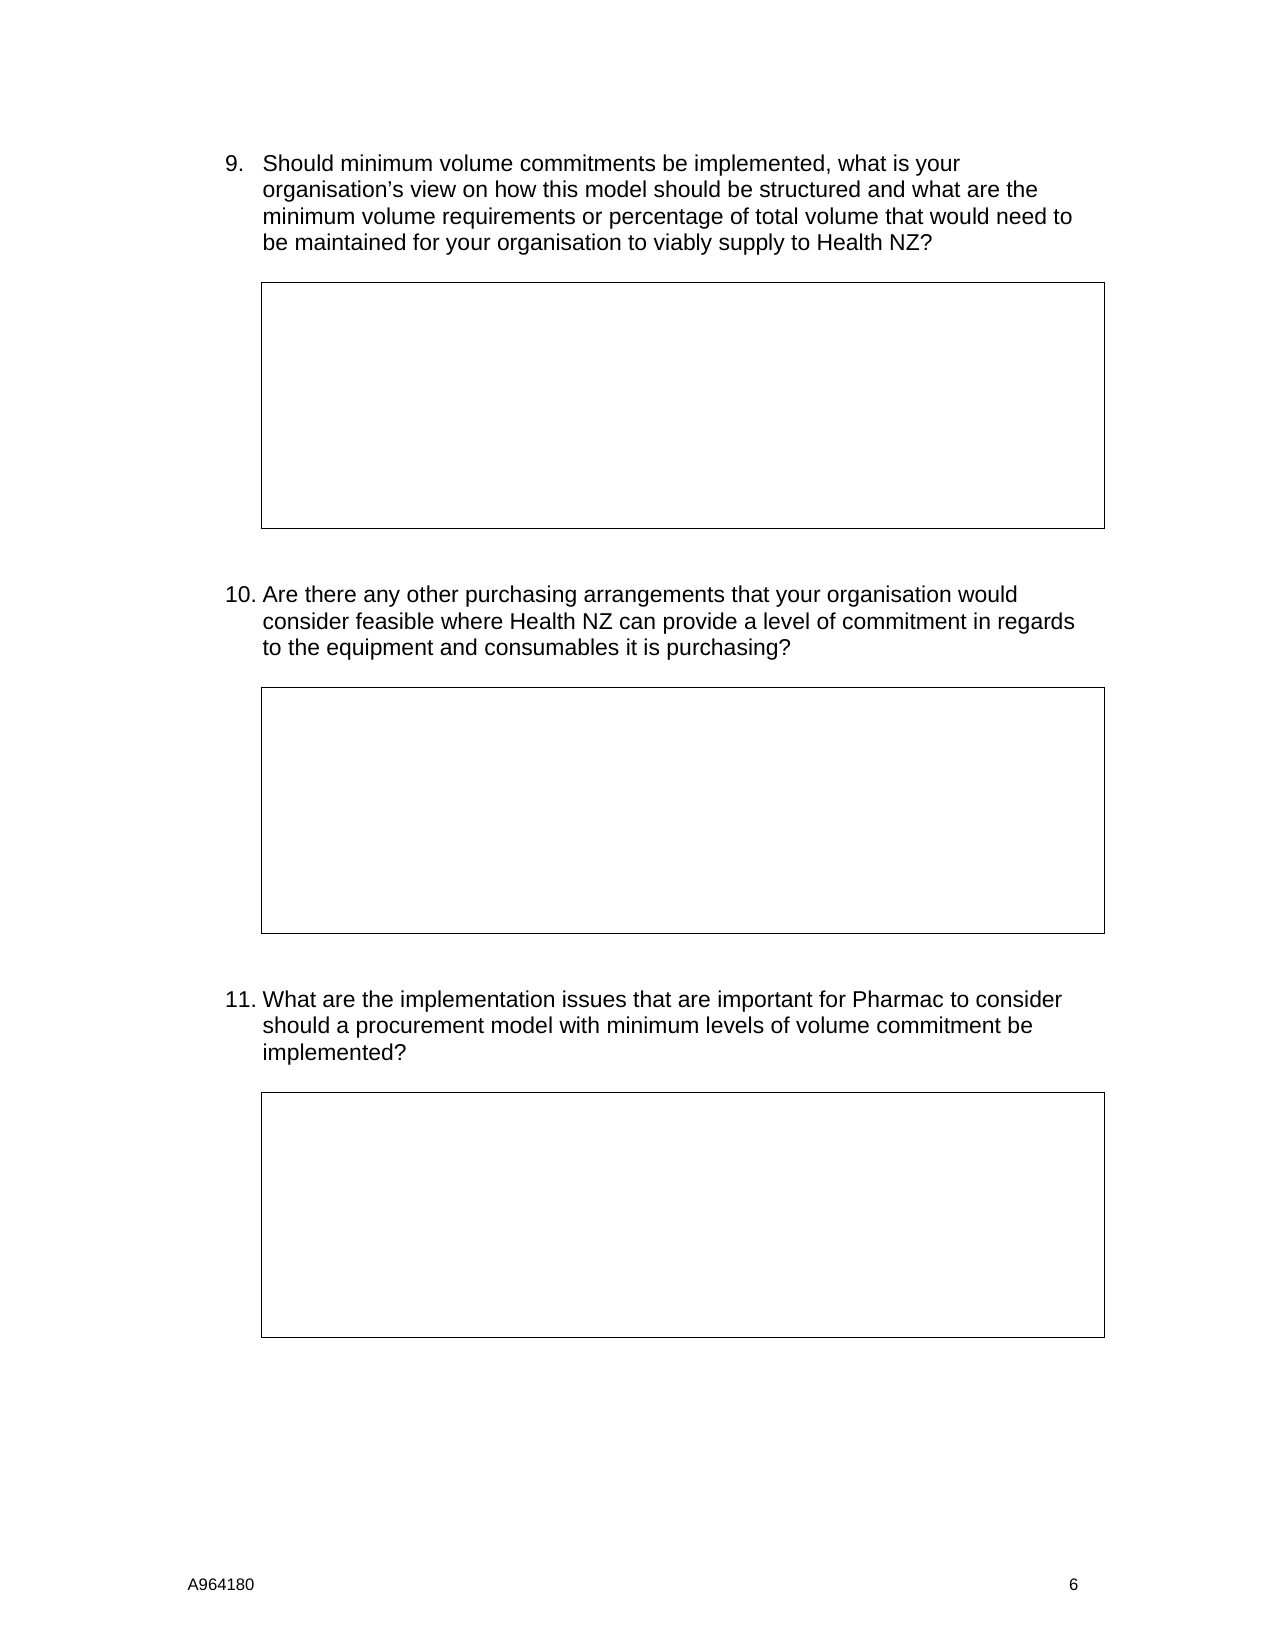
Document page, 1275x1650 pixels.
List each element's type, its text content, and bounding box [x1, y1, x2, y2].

table_header [262, 283, 1104, 527]
list Are there any other purchasing arrangements that your organisation would consider feasible where Health NZ can provide a level of commitment in regards to the equipment and consumables it is purchasing? [225, 581, 1087, 660]
list Should minimum volume commitments be implemented, what is your organisation’s view on how this model should be structured and what are the minimum volume requirements or percentage of total volume that would need to be maintained for your organisation to viably supply to Health NZ? [225, 150, 1087, 255]
table_header [262, 1093, 1104, 1337]
list What are the implementation issues that are important for Pharmac to consider should a procurement model with minimum levels of volume commitment be implemented? [225, 986, 1087, 1065]
table_header [262, 688, 1104, 932]
